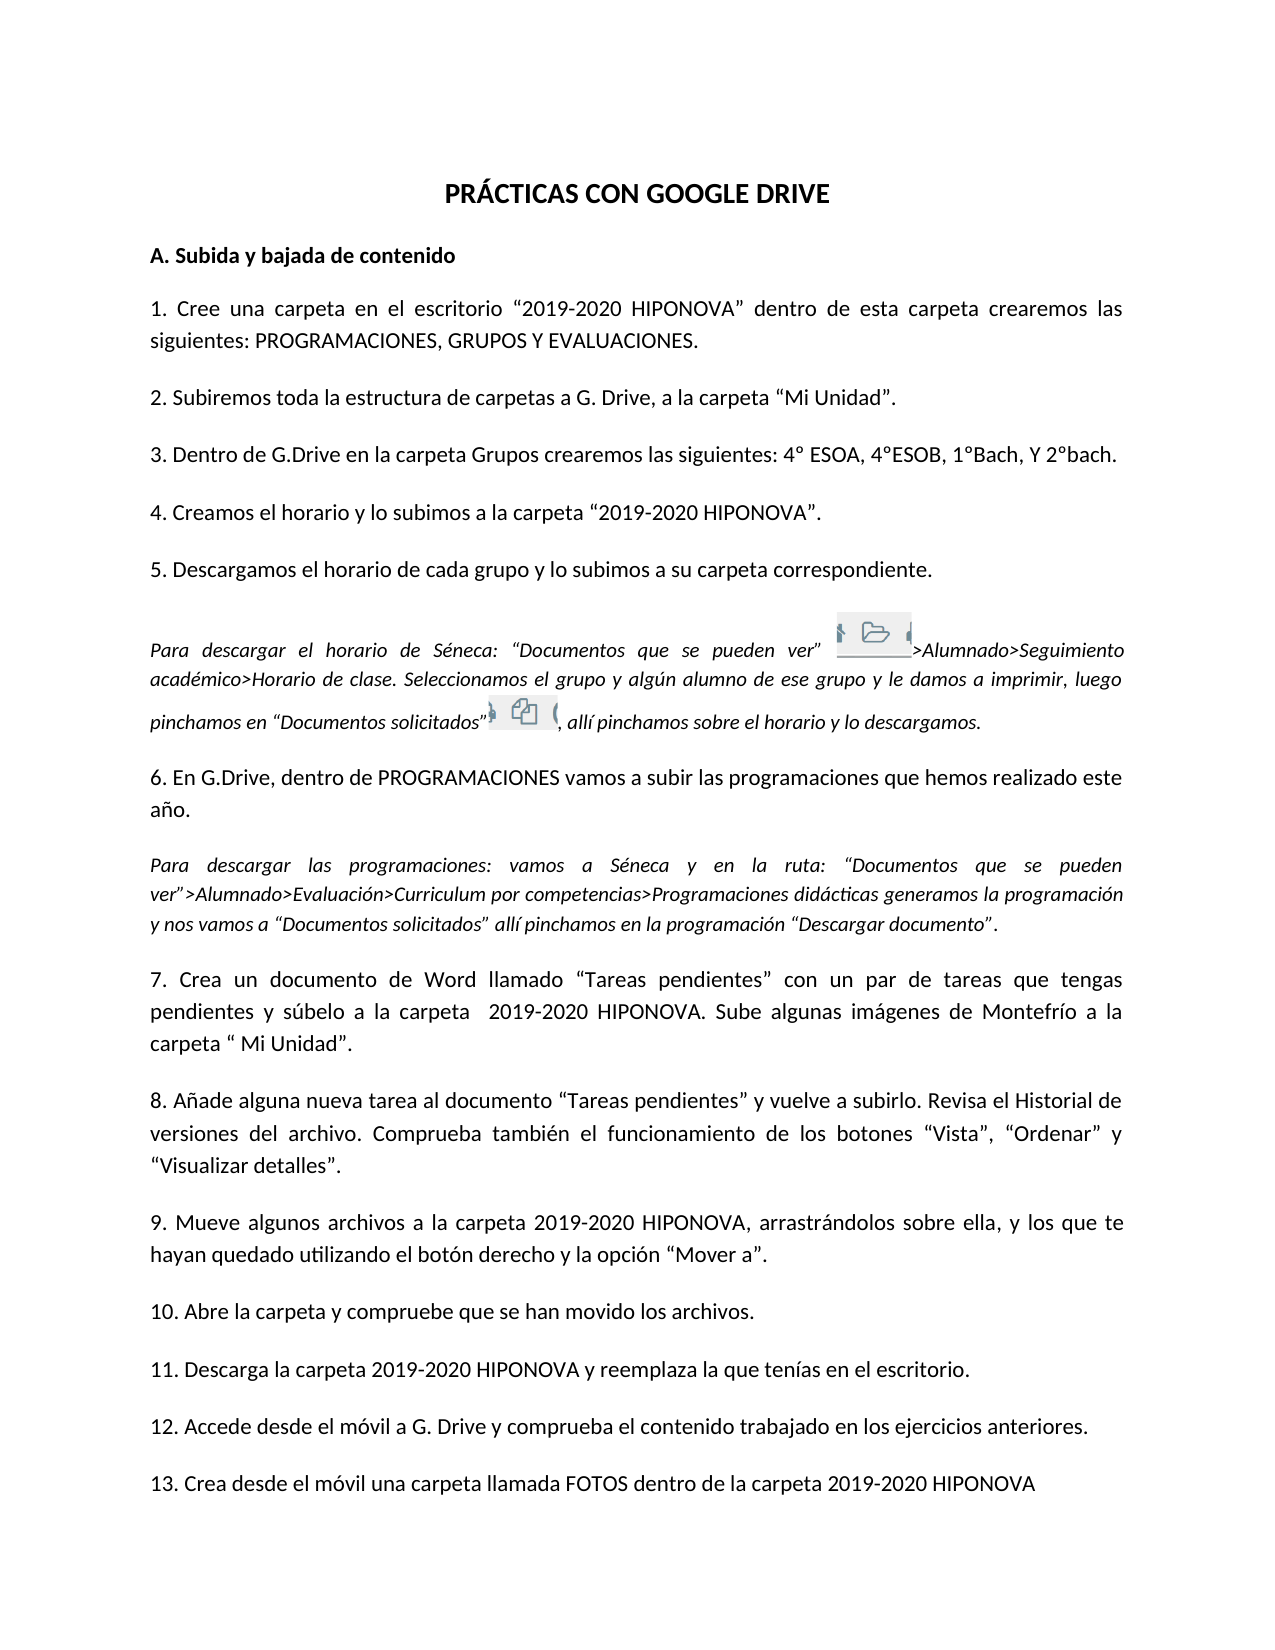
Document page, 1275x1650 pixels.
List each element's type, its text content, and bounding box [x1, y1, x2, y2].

text 13. Crea desde el móvil una carpeta llamada FOTOS dentro de la carpeta 2019-2020 HIPONOVA [150, 1469, 1124, 1497]
text 12. Accede desde el móvil a G. Drive y comprueba el contenido trabajado en los ejercicios anteriores. [150, 1412, 1124, 1440]
text 9. Mueve algunos archivos a la carpeta 2019-2020 HIPONOVA, arrastrándolos sobre ella, y los que te hayan quedado utilizando el botón derecho y la opción “Mover a”. [150, 1208, 1124, 1268]
text 11. Descarga la carpeta 2019-2020 HIPONOVA y reemplaza la que tenías en el escritorio. [150, 1355, 1124, 1383]
text Para descargar el horario de Séneca: “Documentos que se pueden ver” >Alumnado>Seguimiento académico>Horario de clase. Seleccionamos el grupo y algún alumno de ese grupo y le damos a imprimir, luego pinchamos en “Documentos solicitados”, allí pinchamos sobre el horario y lo descargamos. [150, 612, 1124, 734]
text 3. Dentro de G.Drive en la carpeta Grupos crearemos las siguientes: 4º ESOA, 4ºESOB, 1ºBach, Y 2ºbach. [150, 441, 1124, 468]
text 6. En G.Drive, dentro de PROGRAMACIONES vamos a subir las programaciones que hemos realizado este año. [150, 763, 1124, 823]
text 7. Crea un documento de Word llamado “Tareas pendientes” con un par de tareas que tengas pendientes y súbelo a la carpeta 2019-2020 HIPONOVA. Sube algunas imágenes de Montefrío a la carpeta “ Mi Unidad”. [150, 965, 1124, 1057]
picture [488, 695, 558, 730]
text PRÁCTICAS CON GOOGLE DRIVE [150, 175, 1124, 211]
text A. Subida y bajada de contenido [150, 241, 1124, 269]
text 2. Subiremos toda la estructura de carpetas a G. Drive, a la carpeta “Mi Unidad”. [150, 383, 1124, 411]
text 1. Cree una carpeta en el escritorio “2019-2020 HIPONOVA” dentro de esta carpeta crearemos las siguientes: PROGRAMACIONES, GRUPOS Y EVALUACIONES. [150, 294, 1124, 354]
text 5. Descargamos el horario de cada grupo y lo subimos a su carpeta correspondiente. [150, 555, 1124, 583]
text 8. Añade alguna nueva tarea al documento “Tareas pendientes” y vuelve a subirlo. Revisa el Historial de versiones del archivo. Comprueba también el funcionamiento de los botones “Vista”, “Ordenar” y “Visualizar detalles”. [150, 1087, 1124, 1179]
picture [836, 612, 912, 658]
text 4. Creamos el horario y lo subimos a la carpeta “2019-2020 HIPONOVA”. [150, 498, 1124, 526]
text Para descargar las programaciones: vamos a Séneca y en la ruta: “Documentos que se pueden ver”>Alumnado>Evaluación>Curriculum por competencias>Programaciones didácticas generamos la programación y nos vamos a “Documentos solicitados” allí pinchamos en la programación “Descargar documento”. [150, 852, 1124, 936]
text 10. Abre la carpeta y compruebe que se han movido los archivos. [150, 1297, 1124, 1326]
